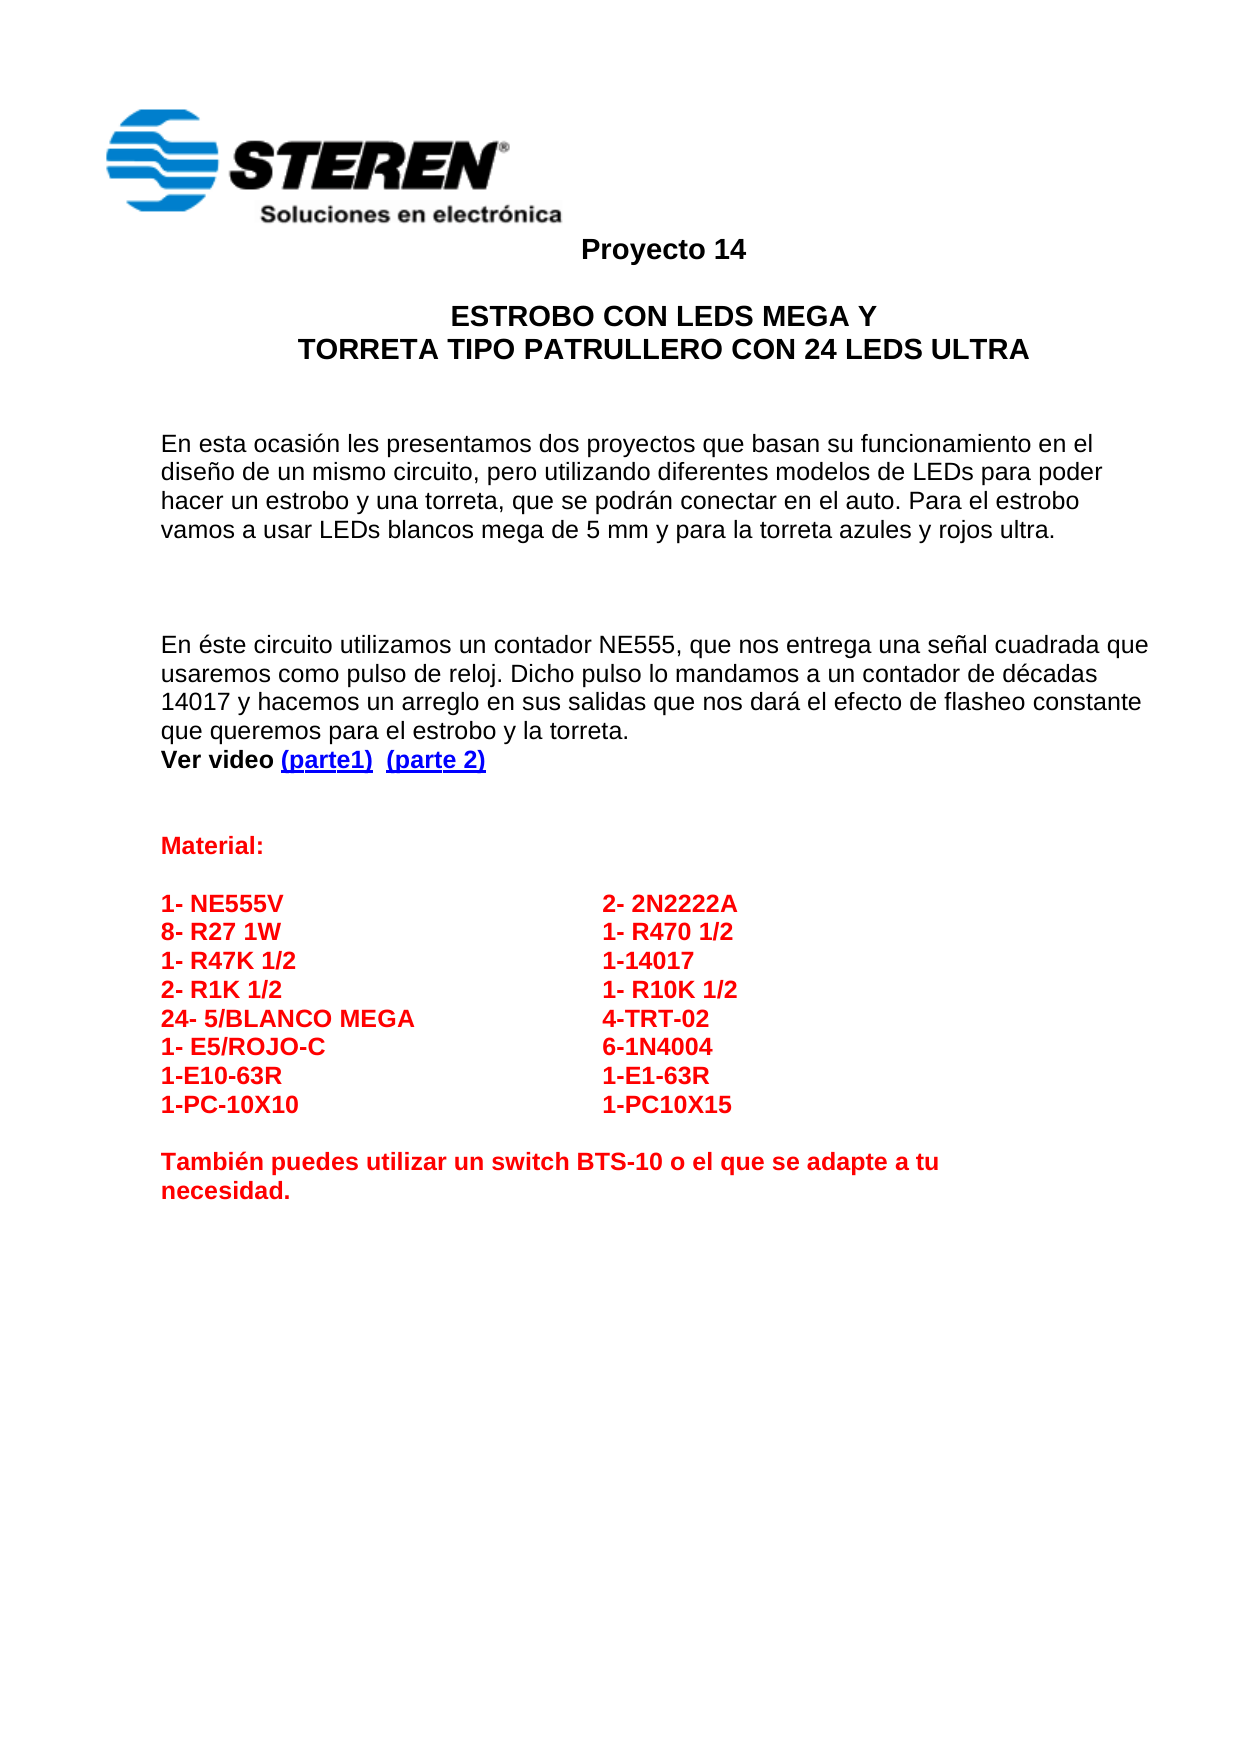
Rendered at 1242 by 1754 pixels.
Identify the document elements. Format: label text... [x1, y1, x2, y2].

text En esta ocasión les presentamos dos proyectos que basan su funcionamiento en el diseño de un mismo circuito, pero utilizando diferentes modelos de LEDs para poder hacer un estrobo y una torreta, que se podrán conectar en el auto. Para el estrobo vamos a usar LEDs blancos mega de 5 mm y para la torreta azules y rojos ultra. [161, 428, 1154, 543]
text Proyecto 14 [517, 232, 811, 266]
text ESTROBO CON LEDS MEGA Y [402, 300, 926, 333]
text 1- NE555V 2- 2N2222A [161, 888, 1169, 917]
text 2- R1K 1/2 1- R10K 1/2 [161, 975, 1169, 1003]
text 1- E5/ROJO-C 6-1N4004 [161, 1032, 1169, 1061]
text 1-E10-63R 1-E1-63R [161, 1061, 1169, 1090]
text 8- R27 1W 1- R470 1/2 [161, 917, 1169, 946]
text 1- R47K 1/2 1-14017 [161, 946, 1169, 975]
text 24- 5/BLANCO MEGA 4-TRT-02 [161, 1003, 1169, 1032]
text En éste circuito utilizamos un contador NE555, que nos entrega una señal cuadrada que usaremos como pulso de reloj. Dicho pulso lo mandamos a un contador de décadas 14017 y hacemos un arreglo en sus salidas que nos dará el efecto de flasheo constante que queremos para el estrobo y la torreta. [161, 630, 1161, 745]
text Material: [161, 831, 1169, 860]
picture [102, 91, 589, 243]
text TORRETA TIPO PATRULLERO CON 24 LEDS ULTRA [233, 333, 1094, 366]
text También puedes utilizar un switch BTS-10 o el que se adapte a tu necesidad. [161, 1147, 1060, 1205]
text 1-PC-10X10 1-PC10X15 [161, 1090, 1169, 1118]
text Ver video (parte1) (parte 2) [161, 745, 1169, 773]
